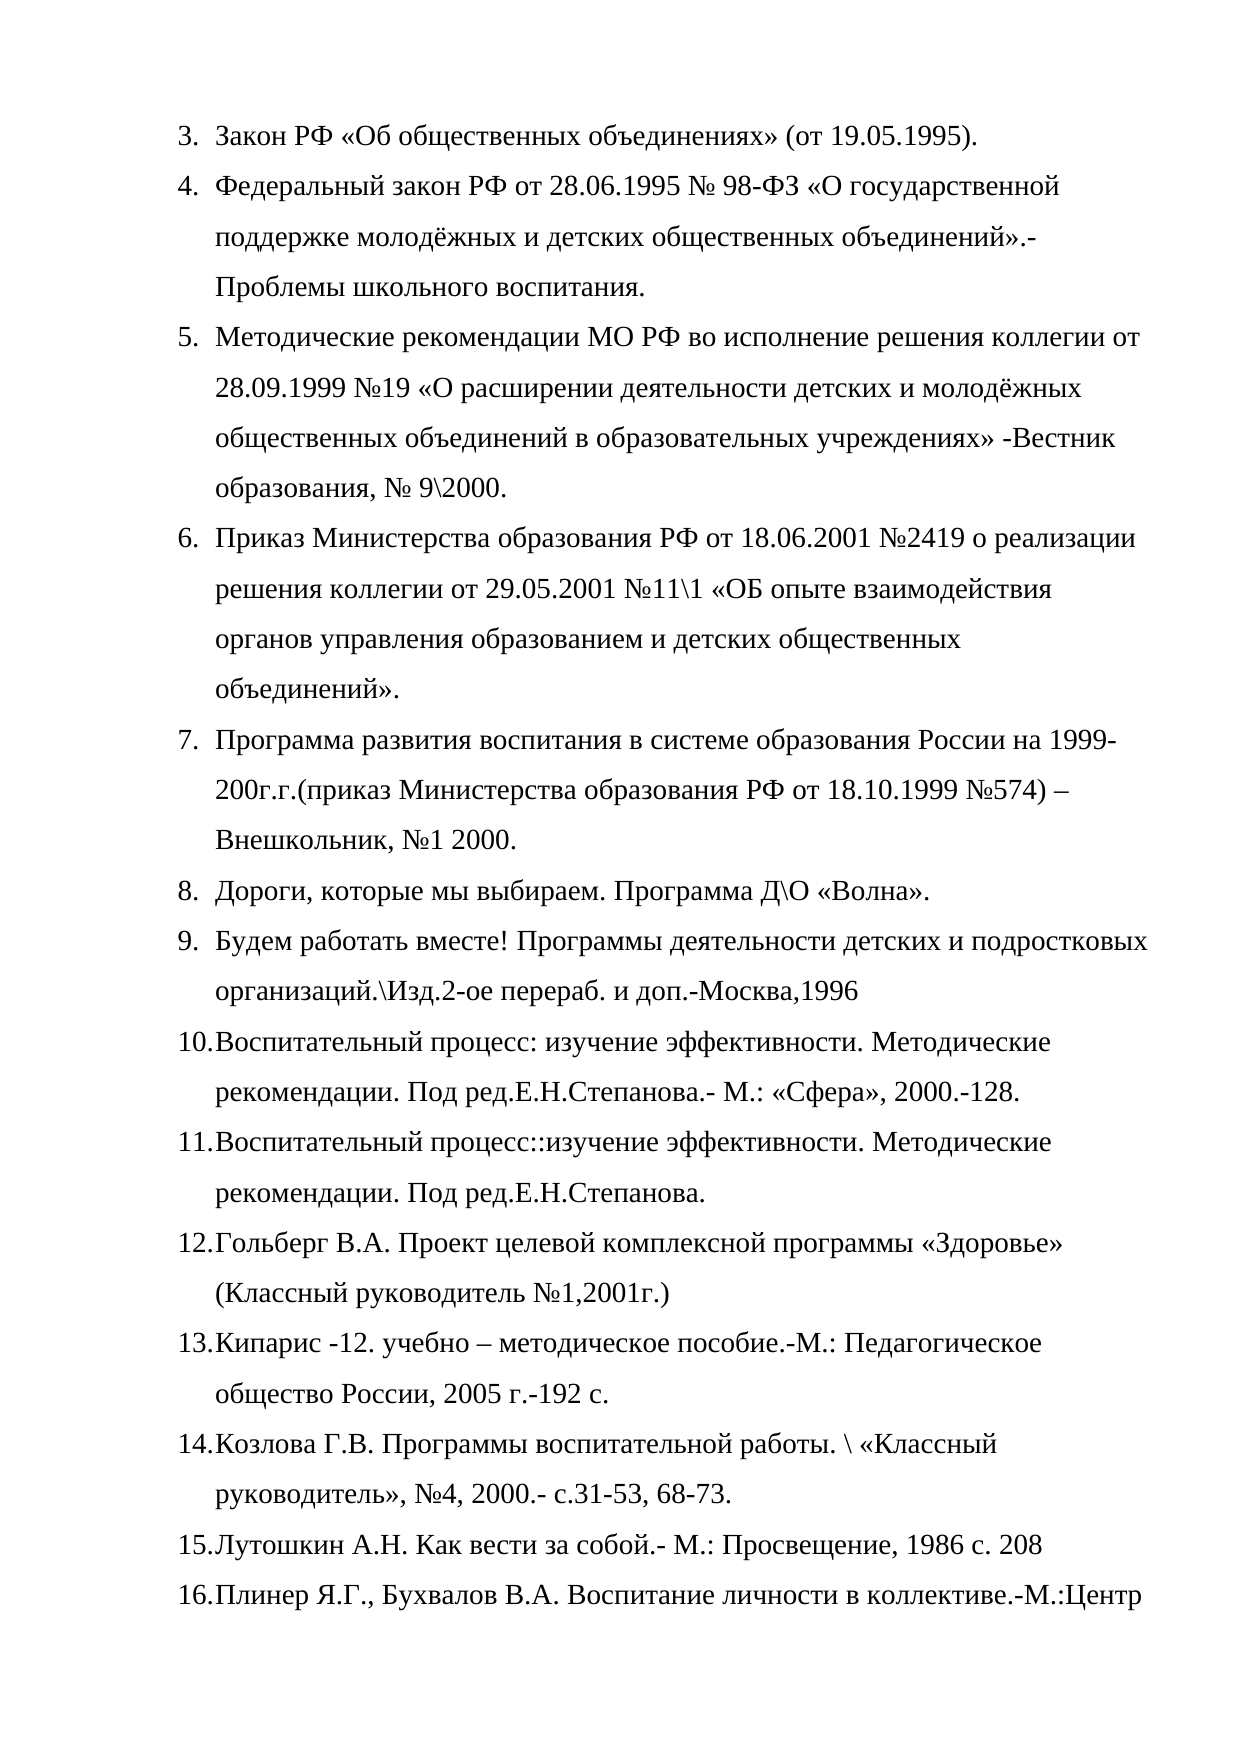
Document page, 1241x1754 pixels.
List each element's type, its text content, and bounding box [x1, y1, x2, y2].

list Будем работать вместе! Программы деятельности детских и подростковых организаций.\Изд.2-ое перераб. и доп.-Москва,1996 [177, 923, 1152, 1007]
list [177, 1577, 1152, 1611]
list Воспитательный процесс::изучение эффективности. Методические рекомендации. Под ред.Е.Н.Степанова. [177, 1124, 1152, 1208]
list Воспитательный процесс: изучение эффективности. Методические рекомендации. Под ред.Е.Н.Степанова.- М.: «Сфера», 2000.-128. [177, 1024, 1152, 1108]
list Приказ Министерства образования РФ от 18.06.2001 №2419 о реализации решения коллегии от 29.05.2001 №11\1 «ОБ опыте взаимодействия органов управления образованием и детских общественных объединений». [177, 521, 1152, 705]
list Кипарис -12. учебно – методическое пособие.-М.: Педагогическое общество России, .-192 с. [177, 1326, 1152, 1409]
list Лутошкин А.Н. Как вести за собой.- М.: Просвещение, 1986 с. 208 [177, 1527, 1152, 1560]
list Методические рекомендации МО РФ во исполнение решения коллегии от 28.09.1999 №19 «О расширении деятельности детских и молодёжных общественных объединений в образовательных учреждениях» -Вестник образования, № 9\2000. [177, 319, 1152, 504]
list Федеральный закон РФ от 28.06.1995 № 98-ФЗ «О государственной поддержке молодёжных и детских общественных объединений».- Проблемы школьного воспитания. [177, 168, 1152, 303]
list Гольберг В.А. Проект целевой комплексной программы «Здоровье» (Классный руководитель №1,2001г.) [177, 1225, 1152, 1309]
list Дороги, которые мы выбираем. Программа Д\О «Волна». [177, 873, 1152, 906]
list Закон РФ «Об общественных объединениях» (от 19.05.1995). [177, 118, 1152, 152]
list Козлова Г.В. Программы воспитательной работы. \ «Классный руководитель», №4, 2000.- с.31-53, 68-73. [177, 1426, 1152, 1510]
list Программа развития воспитания в системе образования России на 1999-200г.г.(приказ Министерства образования РФ от 18.10.1999 №574) –Внешкольник, №1 2000. [177, 722, 1152, 856]
